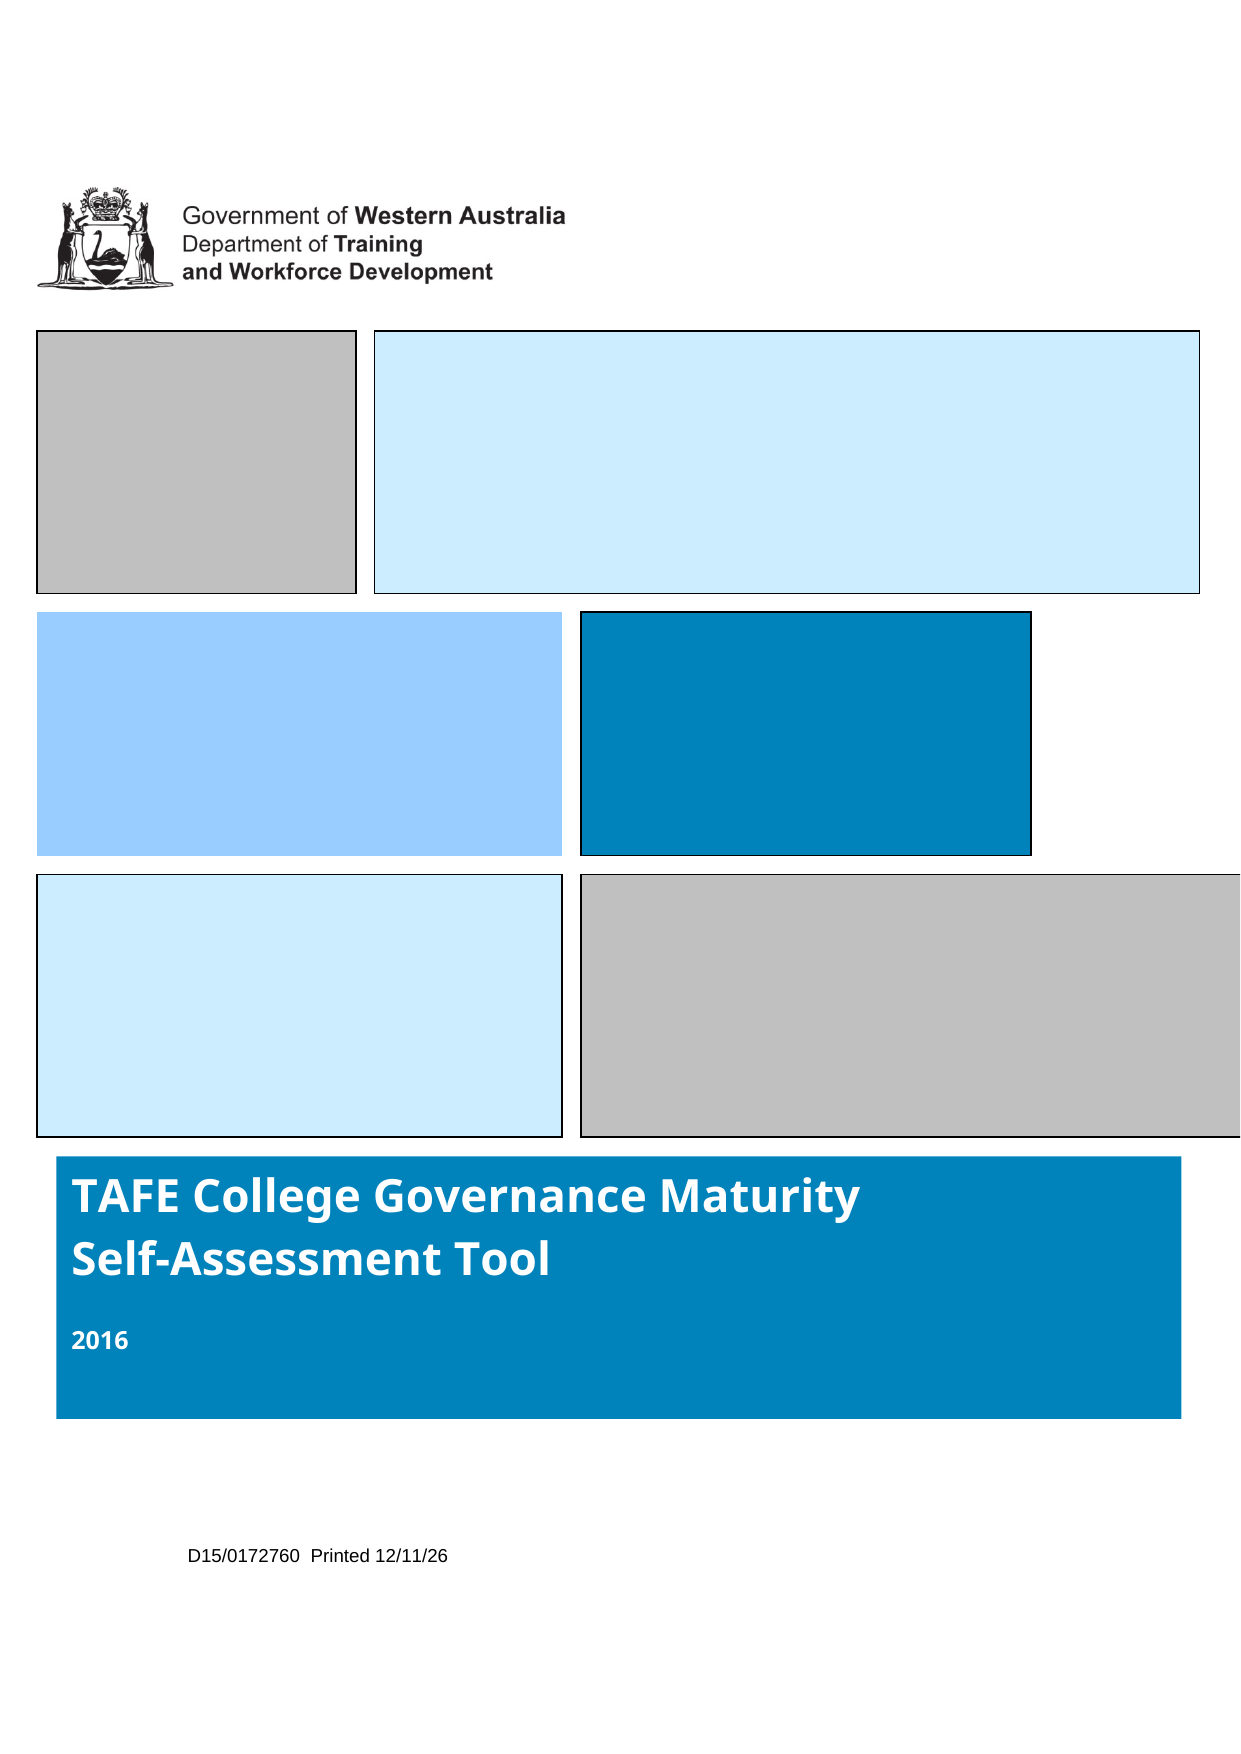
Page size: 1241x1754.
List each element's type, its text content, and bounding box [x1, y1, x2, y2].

text D15/0172760 Printed 4/11/2016 [187, 1544, 1053, 1566]
picture [37, 187, 634, 306]
